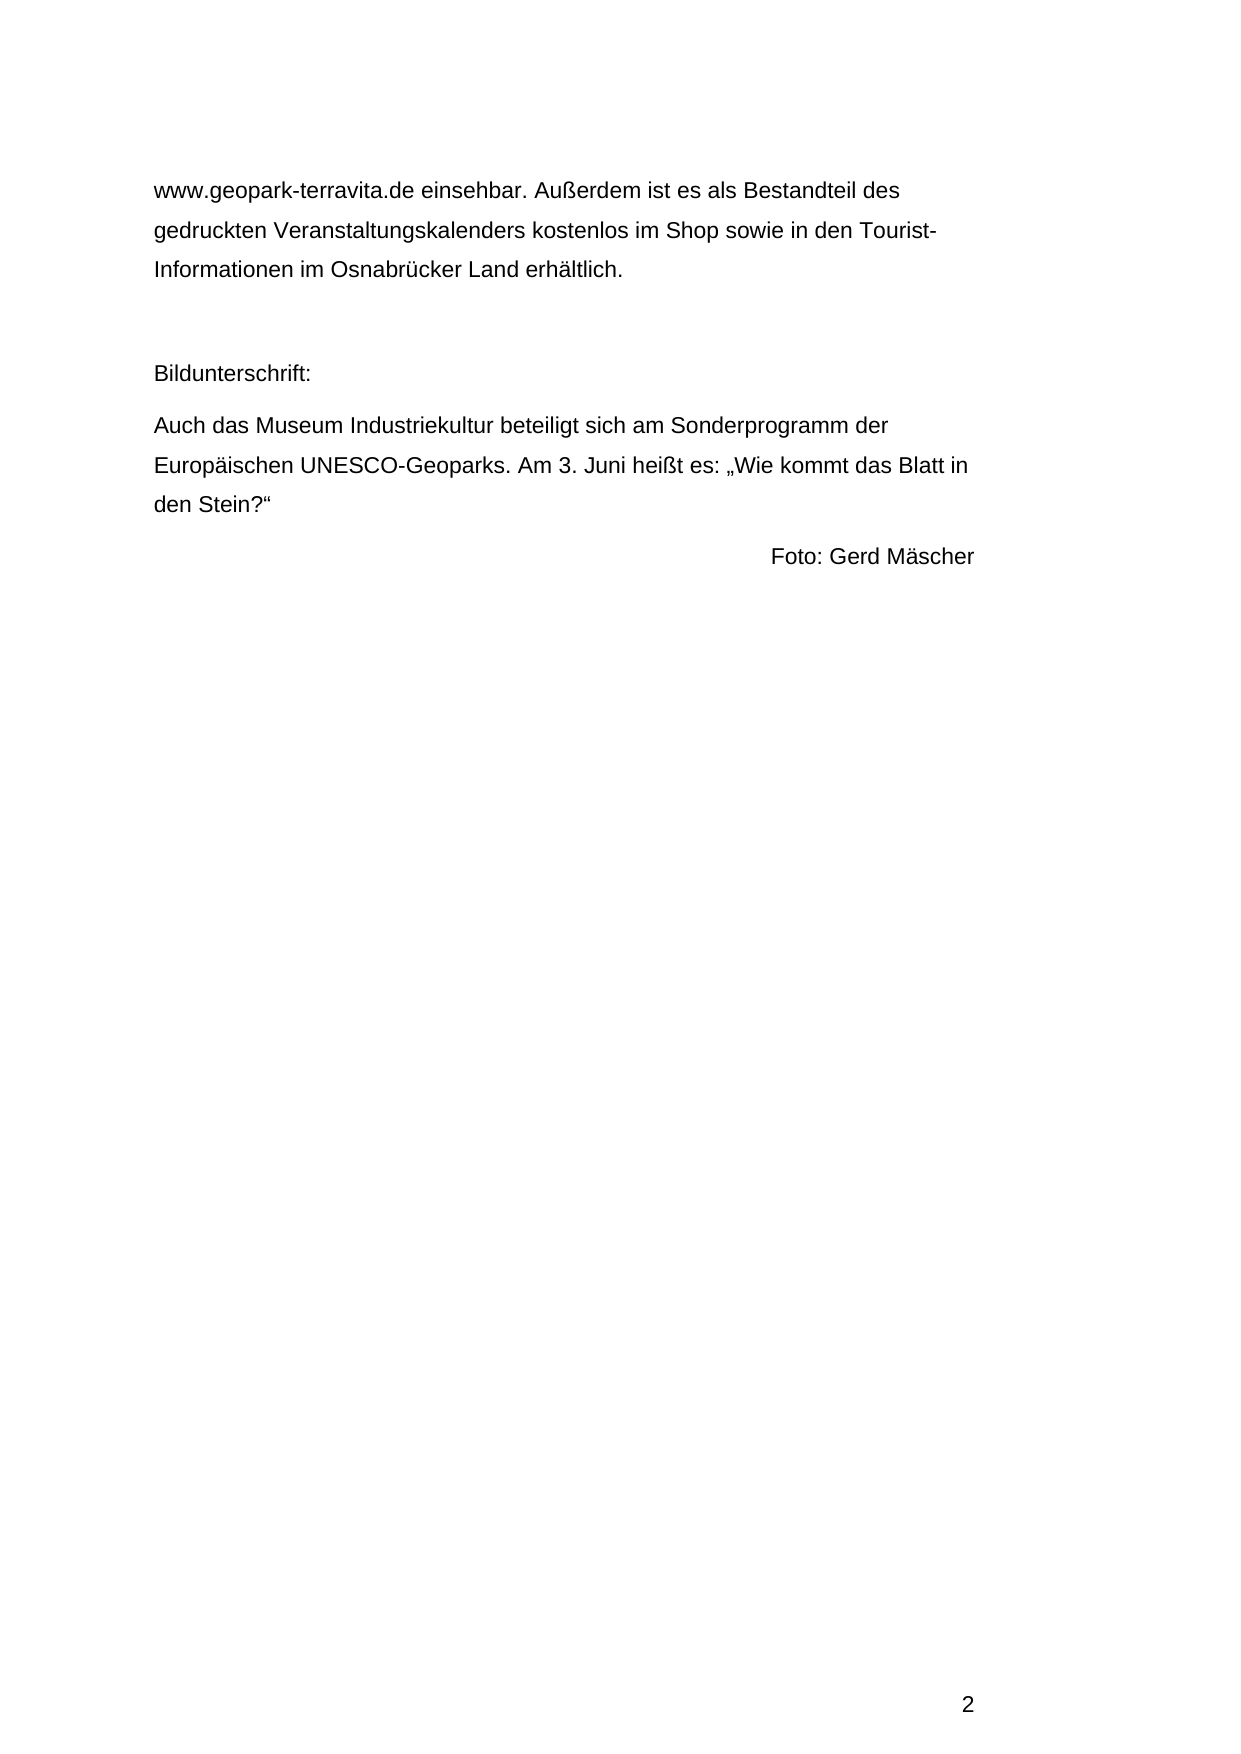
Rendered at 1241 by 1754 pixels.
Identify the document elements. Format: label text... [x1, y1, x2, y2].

text Bildunterschrift: [153, 360, 974, 386]
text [153, 177, 974, 282]
text Auch das Museum Industriekultur beteiligt sich am Sonderprogramm der Europäischen UNESCO-Geoparks. Am 3. Juni heißt es: „Wie kommt das Blatt in den Stein?“ [153, 412, 974, 517]
text Foto: Gerd Mäscher [153, 543, 974, 569]
